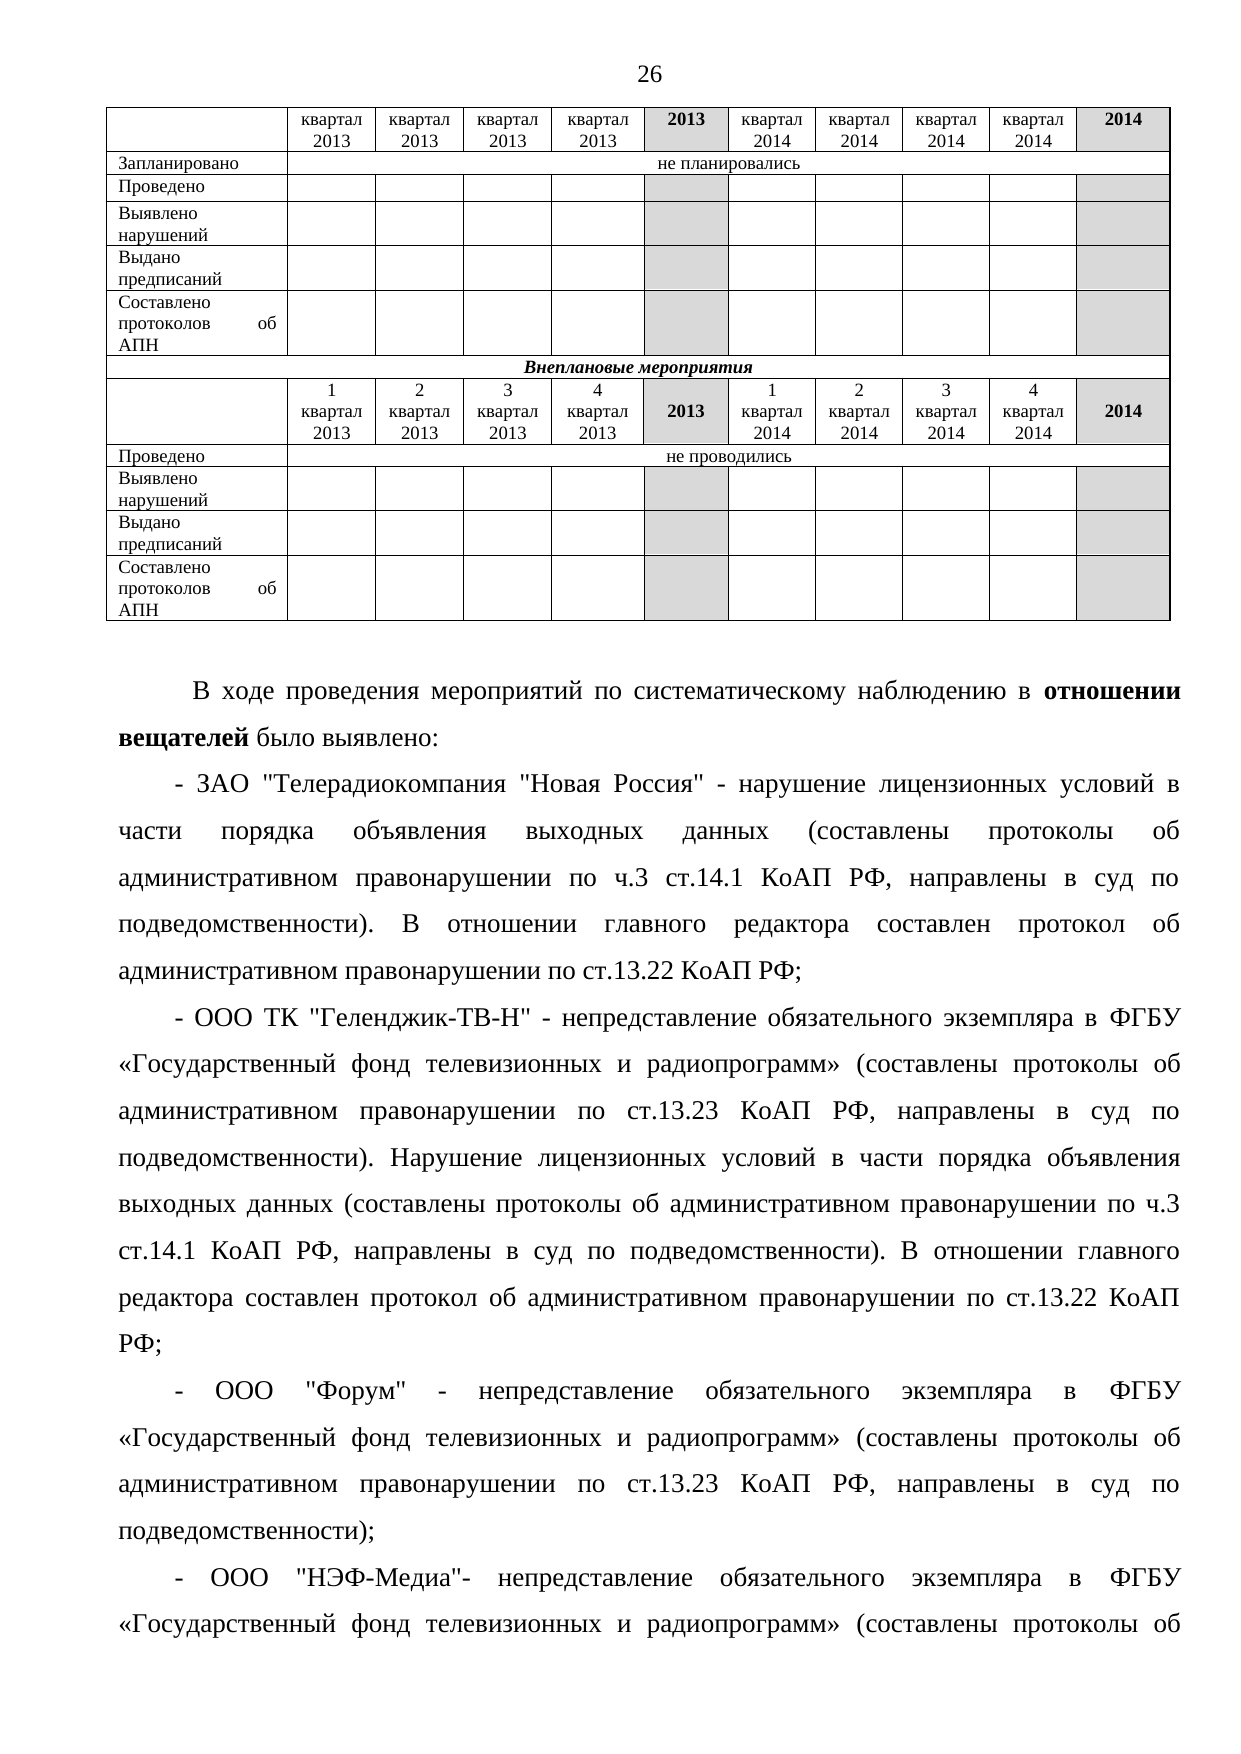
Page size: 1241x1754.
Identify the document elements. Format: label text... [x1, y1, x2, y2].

table_cell [816, 246, 902, 289]
table_cell [645, 511, 728, 554]
table_cell [816, 511, 902, 554]
table_cell [903, 175, 989, 201]
table_cell [288, 556, 375, 620]
table_cell [645, 291, 728, 355]
table_cell Проведено [107, 175, 287, 201]
table_cell [990, 246, 1076, 289]
table_cell [464, 556, 551, 620]
text - ООО "Форум" - непредставление обязательного экземпляра в ФГБУ «Государственный фонд телевизионных и радиопрограмм» (составлены протоколы об административном правонарушении по ст.13.23 КоАП РФ, направлены в суд по подведомственности); [118, 1374, 1181, 1545]
table_cell 3 квартал 2014 [903, 108, 989, 151]
table_cell [990, 511, 1076, 554]
table_cell 2013 [644, 379, 728, 443]
table_cell [645, 246, 728, 289]
table_cell [729, 556, 815, 620]
table_cell [645, 175, 728, 201]
table_cell Проведено [107, 445, 287, 466]
table_cell [729, 511, 815, 554]
text В ходе проведения мероприятий по систематическому наблюдению в отношении вещателей было выявлено: [118, 674, 1181, 752]
table_cell Составлено протоколов об АПН [107, 556, 287, 620]
table_cell [376, 556, 463, 620]
table_cell [1077, 175, 1169, 201]
table_cell [816, 202, 902, 245]
table_cell [1077, 511, 1169, 554]
table_cell [1077, 246, 1169, 289]
table_cell [552, 246, 644, 289]
table_cell 1 квартал 2014 [729, 379, 815, 443]
table_cell [552, 556, 644, 620]
table_cell 4 квартал 2013 [552, 379, 643, 443]
table_cell Составлено протоколов об АПН [107, 291, 287, 355]
table_cell Выявлено нарушений [107, 467, 287, 510]
table_cell [816, 556, 902, 620]
table_cell [1077, 202, 1169, 245]
table_cell [288, 291, 375, 355]
table_cell [376, 511, 463, 554]
table_cell [552, 511, 644, 554]
table_cell 2014 [1077, 379, 1169, 443]
table_cell Запланировано [107, 152, 287, 174]
text - ЗАО "Телерадиокомпания "Новая Россия" - нарушение лицензионных условий в части порядка объявления выходных данных (составлены протоколы об административном правонарушении по ч.3 ст.14.1 КоАП РФ, направлены в суд по подведомственности). В отношении главного редактора составлен протокол об административном правонарушении по ст.13.22 КоАП РФ; [118, 767, 1181, 985]
table_cell 3 квартал 2013 [464, 108, 551, 151]
table_cell 2014 [1077, 108, 1169, 151]
table_cell [990, 175, 1076, 201]
table_cell [816, 467, 902, 510]
table_cell [903, 246, 989, 289]
table_cell [552, 202, 644, 245]
table_cell [376, 202, 463, 245]
table_cell [816, 291, 902, 355]
table_cell [645, 467, 728, 510]
table_cell не планировались [288, 152, 1169, 174]
table_cell [1077, 467, 1169, 510]
table_cell 1 квартал 2014 [729, 108, 815, 151]
table_cell 1 квартал 2013 [288, 379, 375, 443]
table_cell [990, 291, 1076, 355]
table_cell [903, 511, 989, 554]
table_cell [288, 202, 375, 245]
table_cell [552, 291, 644, 355]
table_cell [645, 202, 728, 245]
table_cell [376, 175, 463, 201]
table_cell [729, 291, 815, 355]
table_cell 3 квартал 2013 [464, 379, 551, 443]
table_cell [729, 175, 815, 201]
table_cell [729, 467, 815, 510]
table_cell 2 квартал 2013 [376, 379, 463, 443]
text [118, 1561, 1181, 1638]
table_cell [107, 379, 287, 443]
table_cell [376, 467, 463, 510]
table_cell Внеплановые мероприятия [107, 356, 1169, 378]
table_cell [464, 291, 551, 355]
table_cell 3 квартал 2014 [903, 379, 989, 443]
table_cell [903, 556, 989, 620]
table_cell [990, 556, 1076, 620]
table_cell [107, 108, 287, 151]
table_cell [288, 246, 375, 289]
table_cell 4 квартал 2014 [990, 379, 1076, 443]
text - ООО ТК "Геленджик-ТВ-Н" - непредставление обязательного экземпляра в ФГБУ «Государственный фонд телевизионных и радиопрограмм» (составлены протоколы об административном правонарушении по ст.13.23 КоАП РФ, направлены в суд по подведомственности). Нарушение лицензионных условий в части порядка объявления выходных данных (составлены протоколы об административном правонарушении по ч.3 ст.14.1 КоАП РФ, направлены в суд по подведомственности). В отношении главного редактора составлен протокол об административном правонарушении по ст.13.22 КоАП РФ; [118, 1001, 1181, 1358]
table_cell 2 квартал 2013 [376, 108, 463, 151]
table_cell [903, 291, 989, 355]
table_cell [729, 246, 815, 289]
table_cell [990, 202, 1076, 245]
table_cell [903, 202, 989, 245]
table_cell [816, 175, 902, 201]
table_cell [552, 175, 644, 201]
table_cell [464, 202, 551, 245]
table_cell 2 квартал 2014 [816, 379, 902, 443]
table_cell Выдано предписаний [107, 246, 287, 289]
table_cell [464, 175, 551, 201]
table_cell [464, 511, 551, 554]
table_cell [1077, 291, 1169, 355]
table_cell Выявлено нарушений [107, 202, 287, 245]
table_cell 4 квартал 2013 [552, 108, 644, 151]
table_cell 1 квартал 2013 [288, 108, 375, 151]
table_cell [990, 467, 1076, 510]
table_cell [288, 175, 375, 201]
table_cell [376, 246, 463, 289]
table_cell [552, 467, 644, 510]
table_cell [376, 291, 463, 355]
table_cell 2 квартал 2014 [816, 108, 902, 151]
table_cell 4 квартал 2014 [990, 108, 1076, 151]
table_cell Выдано предписаний [107, 511, 287, 554]
table_cell [903, 467, 989, 510]
table_cell [464, 246, 551, 289]
table_cell [288, 467, 375, 510]
table_cell [1077, 556, 1169, 620]
table_cell [645, 556, 728, 620]
table_cell [464, 467, 551, 510]
table_cell 2013 [645, 108, 728, 151]
table_cell не проводились [288, 445, 1169, 466]
table_cell [729, 202, 815, 245]
table_cell [288, 511, 375, 554]
